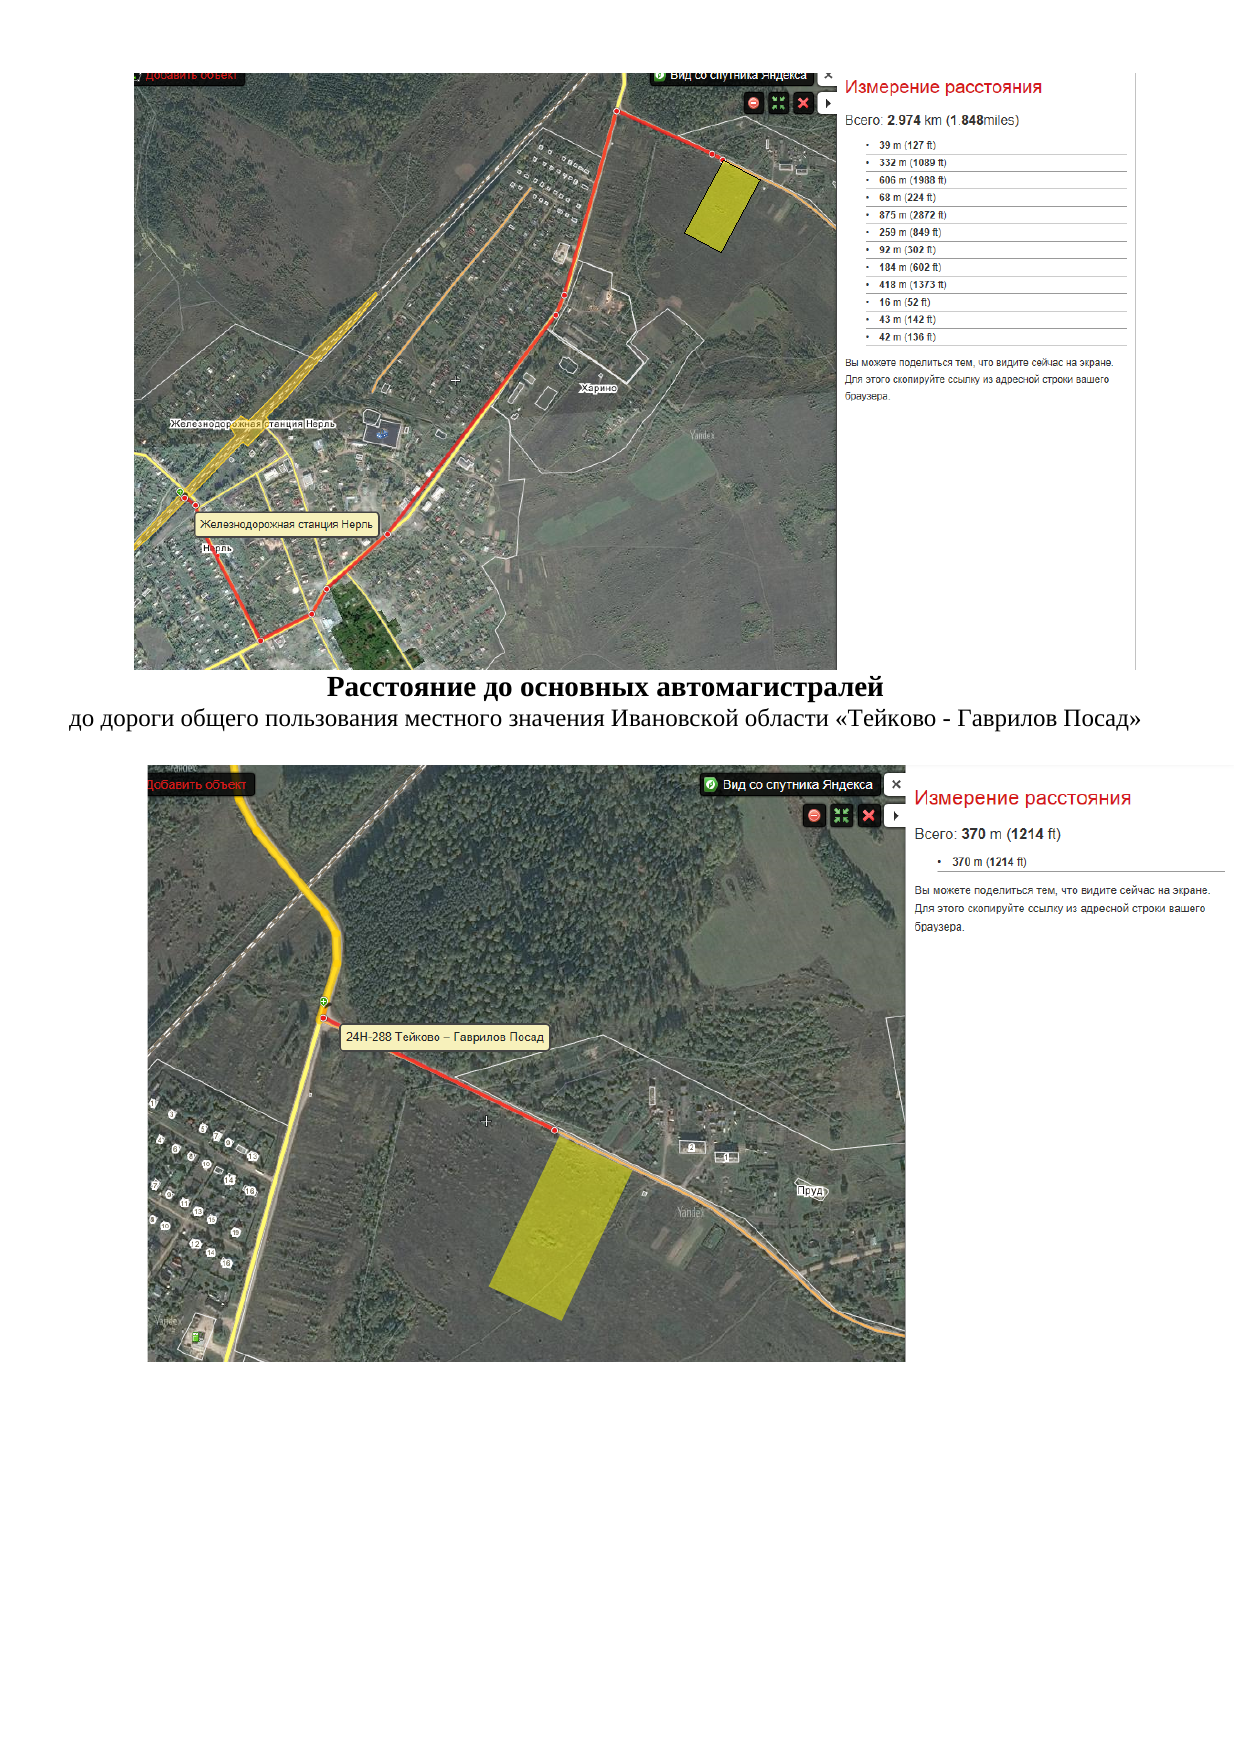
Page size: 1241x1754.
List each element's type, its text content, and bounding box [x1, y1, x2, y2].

picture [134, 73, 1136, 670]
text Расстояние до основных автомагистралей [59, 669, 1152, 703]
picture [147, 765, 1234, 1362]
text до дороги общего пользования местного значения Ивановской области «Тейково - Гаврилов Посад» [59, 703, 1152, 731]
